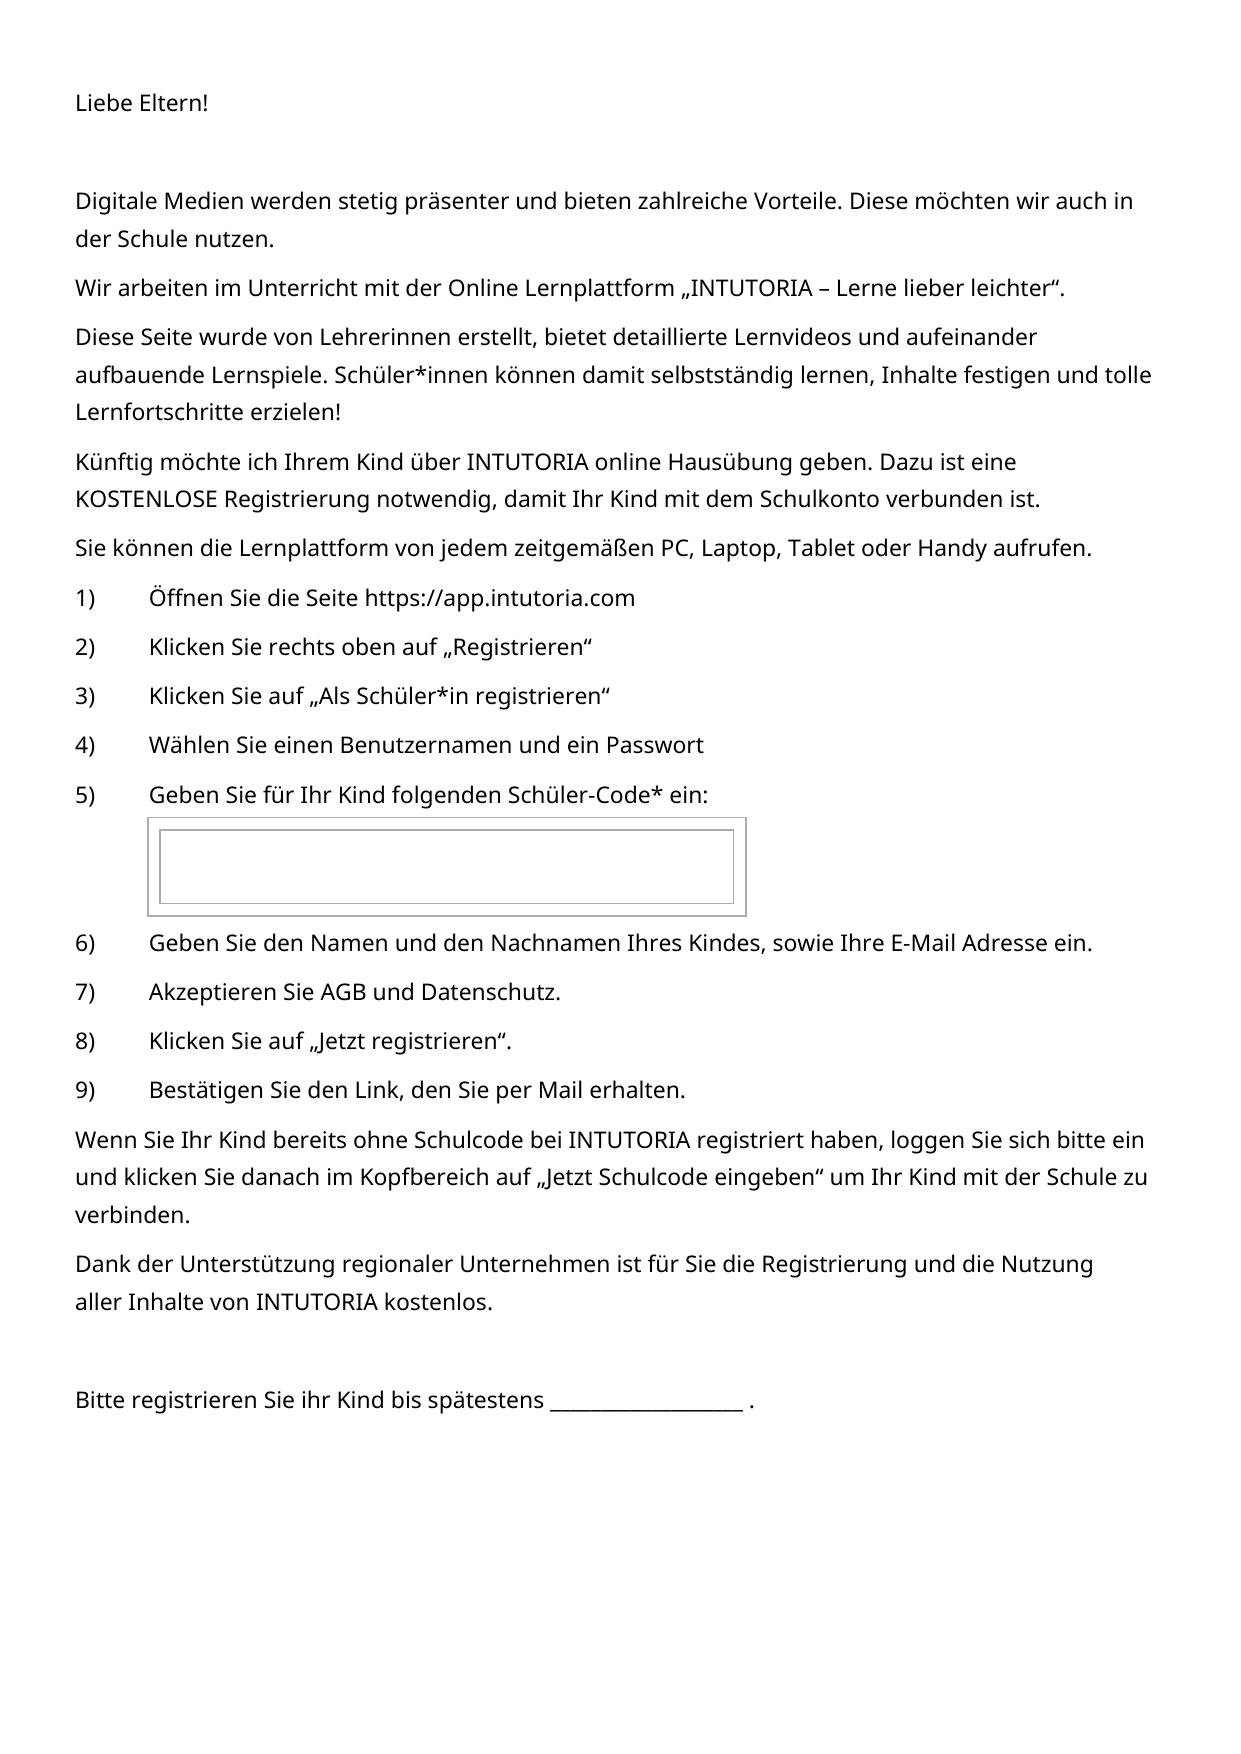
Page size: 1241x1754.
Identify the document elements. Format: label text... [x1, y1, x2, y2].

text 9) Bestätigen Sie den Link, den Sie per Mail erhalten. [75, 1074, 1165, 1106]
text 5) Geben Sie für Ihr Kind folgenden Schüler-Code* ein: [75, 779, 1165, 810]
text Künftig möchte ich Ihrem Kind über INTUTORIA online Hausübung geben. Dazu ist eine KOSTENLOSE Registrierung notwendig, damit Ihr Kind mit dem Schulkonto verbunden ist. [75, 446, 1165, 514]
text 2) Klicken Sie rechts oben auf „Registrieren“ [75, 631, 1165, 662]
text 7) Akzeptieren Sie AGB und Datenschutz. [75, 976, 1165, 1007]
text Liebe Eltern! [75, 87, 1165, 118]
text Bitte registrieren Sie ihr Kind bis spätestens ___________________ . [75, 1384, 1165, 1415]
text Dank der Unterstützung regionaler Unternehmen ist für Sie die Registrierung und die Nutzung aller Inhalte von Intutoria kostenlos. [75, 1248, 1165, 1317]
text Wenn Sie Ihr Kind bereits ohne Schulcode bei INTUTORIA registriert haben, loggen Sie sich bitte ein und klicken Sie danach im Kopfbereich auf „Jetzt Schulcode eingeben“ um Ihr Kind mit der Schule zu verbinden. [75, 1124, 1165, 1230]
text Sie können die Lernplattform von jedem zeitgemäßen PC, Laptop, Tablet oder Handy aufrufen. [75, 532, 1165, 564]
text 1) Öffnen Sie die Seite https://app.intutoria.com [75, 582, 1165, 613]
text Digitale Medien werden stetig präsenter und bieten zahlreiche Vorteile. Diese möchten wir auch in der Schule nutzen. [75, 185, 1165, 254]
text Wir arbeiten im Unterricht mit der Online Lernplattform „INTUTORIA – Lerne lieber leichter“. [75, 272, 1165, 303]
text 4) Wählen Sie einen Benutzernamen und ein Passwort [75, 729, 1165, 761]
text Diese Seite wurde von Lehrerinnen erstellt, bietet detaillierte Lernvideos und aufeinander aufbauende Lernspiele. Schüler*innen können damit selbstständig lernen, Inhalte festigen und tolle Lernfortschritte erzielen! [75, 321, 1165, 428]
text 6) Geben Sie den Namen und den Nachnamen Ihres Kindes, sowie Ihre E-Mail Adresse ein. [75, 927, 1165, 958]
text 8) Klicken Sie auf „Jetzt registrieren“. [75, 1025, 1165, 1056]
text 3) Klicken Sie auf „Als Schüler*in registrieren“ [75, 680, 1165, 711]
